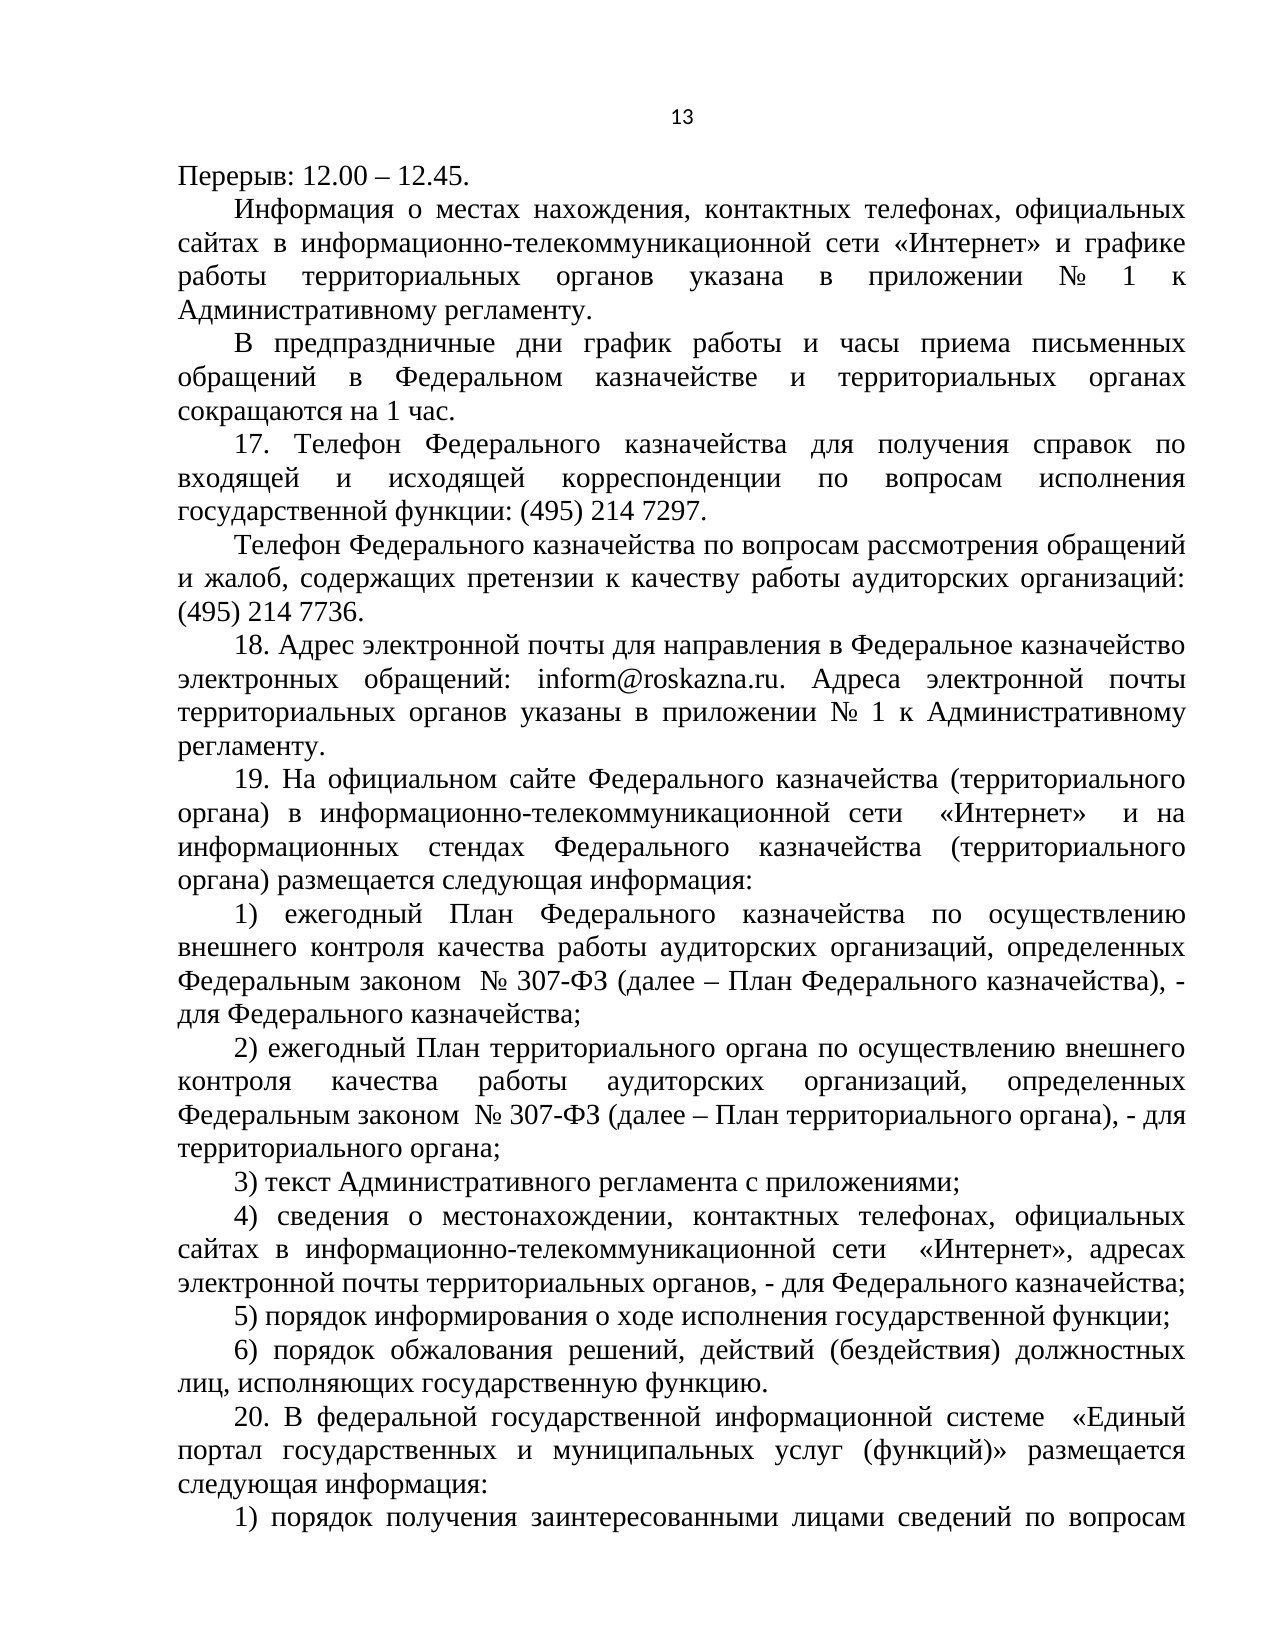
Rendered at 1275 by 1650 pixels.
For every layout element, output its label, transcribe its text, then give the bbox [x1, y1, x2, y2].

text 6) порядок обжалования решений, действий (бездействия) должностных лиц, исполняющих государственную функцию. [177, 1332, 1186, 1399]
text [177, 1499, 1186, 1533]
text 2) ежегодный План территориального органа по осуществлению внешнего контроля качества работы аудиторских организаций, определенных Федеральным законом № 307-ФЗ (далее – План территориального органа), - для территориального органа; [177, 1030, 1186, 1164]
text В предпраздничные дни график работы и часы приема письменных обращений в Федеральном казначействе и территориальных органах сокращаются на 1 час. [177, 326, 1186, 426]
text Информация о местах нахождения, контактных телефонах, официальных сайтах в информационно-телекоммуникационной сети «Интернет» и графике работы территориальных органов указана в приложении № 1 к Административному регламенту. [177, 191, 1186, 326]
text 20. В федеральной государственной информационной системе «Единый портал государственных и муниципальных услуг (функций)» размещается следующая информация: [177, 1399, 1186, 1499]
text 17. Телефон Федерального казначейства для получения справок по входящей и исходящей корреспонденции по вопросам исполнения государственной функции: (495) 214 7297. [177, 426, 1186, 527]
text 19. На официальном сайте Федерального казначейства (территориального органа) в информационно-телекоммуникационной сети «Интернет» и на информационных стендах Федерального казначейства (территориального органа) размещается следующая информация: [177, 762, 1186, 896]
text 3) текст Административного регламента с приложениями; [177, 1164, 1186, 1198]
text 4) сведения о местонахождении, контактных телефонах, официальных сайтах в информационно-телекоммуникационной сети «Интернет», адресах электронной почты территориальных органов, - для Федерального казначейства; [177, 1198, 1186, 1298]
text 1) ежегодный План Федерального казначейства по осуществлению внешнего контроля качества работы аудиторских организаций, определенных Федеральным законом № 307-ФЗ (далее – План Федерального казначейства), - для Федерального казначейства; [177, 896, 1186, 1030]
text 18. Адрес электронной почты для направления в Федеральное казначейство электронных обращений: inform@roskazna.ru. Адреса электронной почты территориальных органов указаны в приложении № 1 к Административному регламенту. [177, 627, 1186, 762]
text 5) порядок информирования о ходе исполнения государственной функции; [177, 1298, 1186, 1332]
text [177, 158, 1186, 191]
text Телефон Федерального казначейства по вопросам рассмотрения обращений и жалоб, содержащих претензии к качеству работы аудиторских организаций: (495) 214 7736. [177, 527, 1186, 627]
